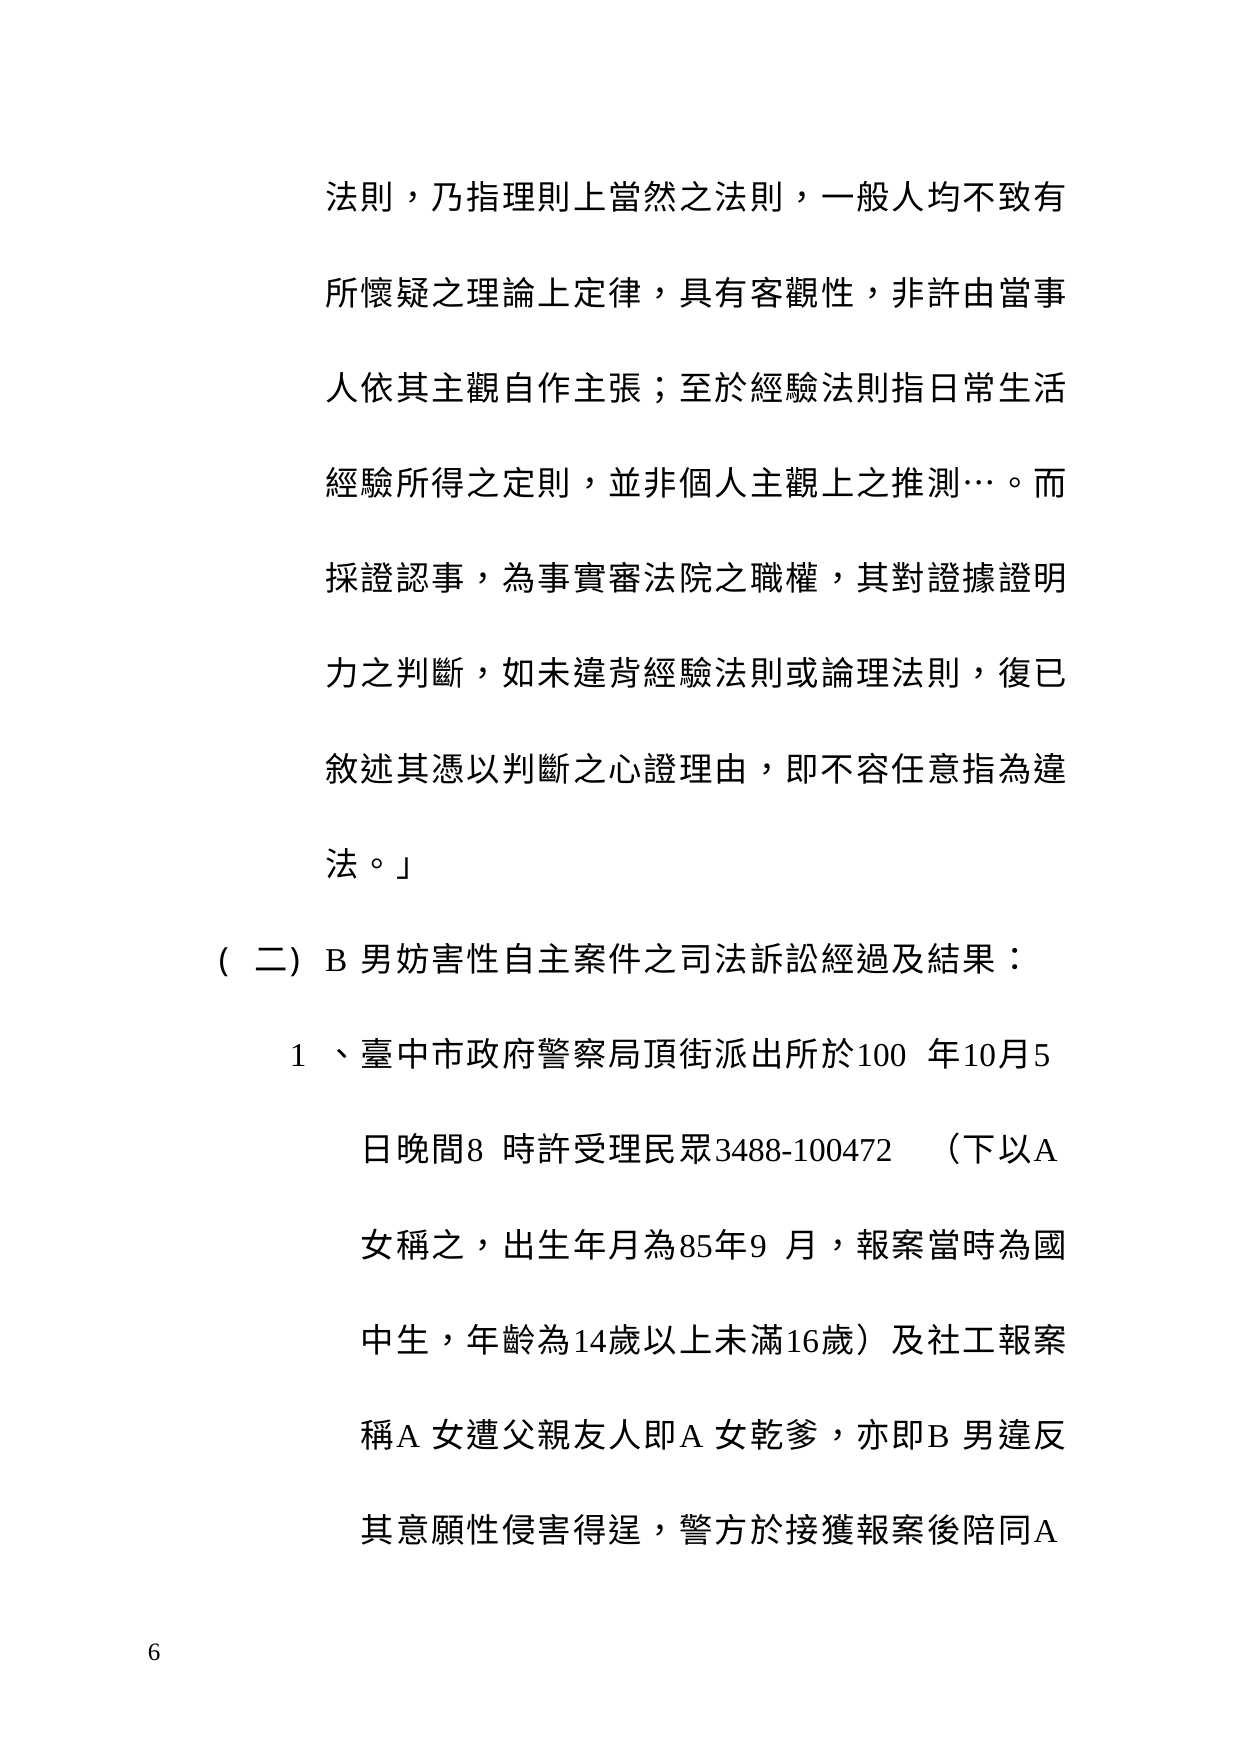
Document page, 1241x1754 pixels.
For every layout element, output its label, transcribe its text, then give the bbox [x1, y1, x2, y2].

subtitle B男妨害性自主案件之司法訴訟經過及結果： [219, 909, 1069, 1004]
